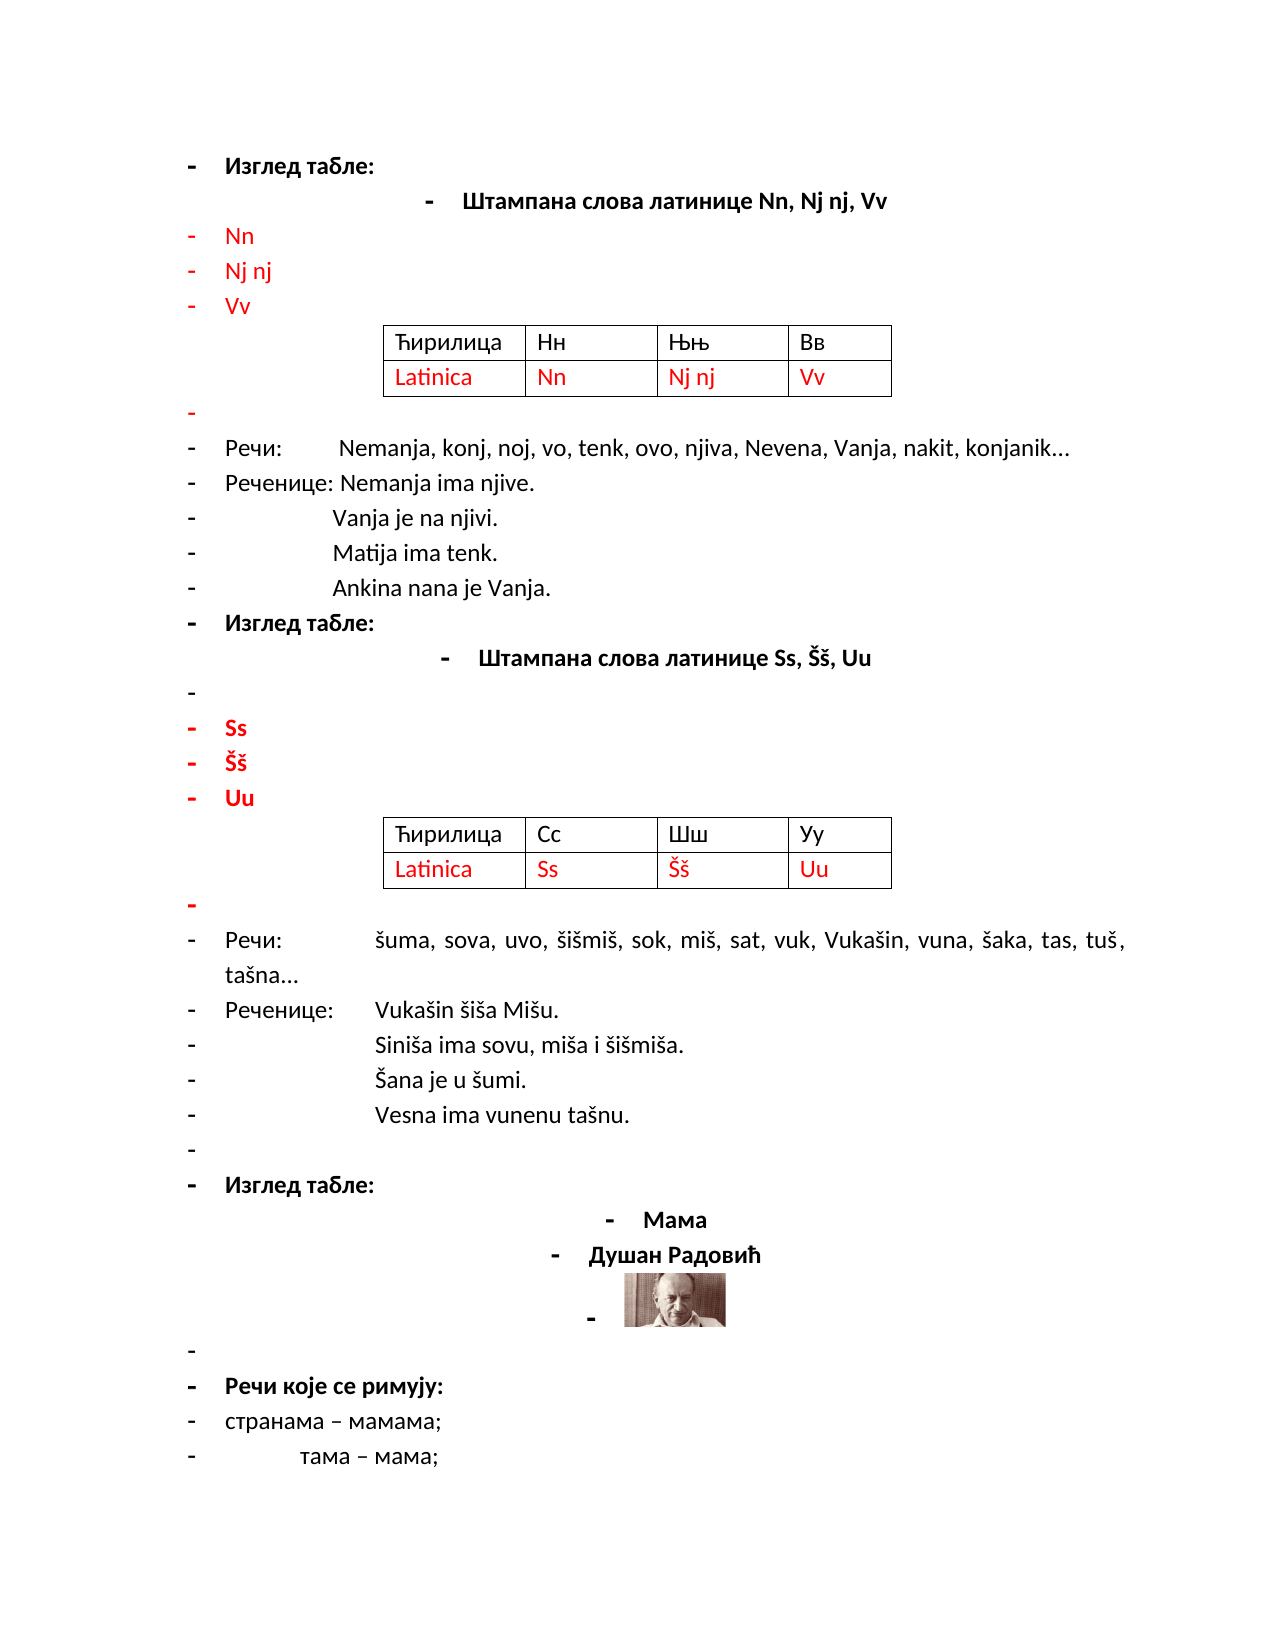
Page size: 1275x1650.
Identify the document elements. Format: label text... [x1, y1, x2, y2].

table_header Ћирилица [384, 326, 525, 360]
picture [624, 1273, 726, 1327]
table_header Ћирилица [384, 818, 525, 852]
list Ss [187, 712, 1125, 742]
table_cell Ss [526, 853, 657, 888]
table_header Сс [526, 818, 657, 852]
list Изглед табле: [187, 150, 1125, 181]
list Nn [187, 220, 1125, 251]
list Речи: šuma, sova, uvo, šišmiš, sok, miš, sat, vuk, Vukašin, vuna, šaka, tas, tuš, tašna... [187, 924, 1125, 989]
list Uu [187, 782, 1125, 812]
list Штампана слова латинице Nn, Nj nj, Vv [187, 185, 1125, 216]
table_header Вв [789, 326, 891, 360]
list Ankina nana je Vanja. [187, 572, 1125, 602]
list Душан Радовић [187, 1239, 1125, 1269]
list Штампана слова латинице Ss, Šš, Uu [187, 642, 1125, 672]
list странама – мамама; [187, 1406, 1125, 1436]
list Siniša ima sovu, miša i šišmiša. [187, 1029, 1125, 1059]
list Речи: Nemanja, konj, noj, vo, tenk, ovo, njiva, Nevena, Vanja, nakit, konjanik... [187, 432, 1125, 462]
table_cell Latinica [384, 361, 525, 396]
table_cell Šš [658, 853, 788, 888]
table_cell Latinica [384, 853, 525, 888]
list Речи које се римују: [187, 1371, 1125, 1401]
list Vv [187, 290, 1125, 321]
list Изглед табле: [187, 1169, 1125, 1199]
list Šš [187, 747, 1125, 777]
table_cell Uu [789, 853, 891, 888]
list тама – мама; [187, 1441, 1125, 1471]
list Изглед табле: [187, 607, 1125, 637]
table_header Шш [658, 818, 788, 852]
list Nj nj [187, 255, 1125, 286]
list Реченице: Nemanja ima njive. [187, 467, 1125, 497]
list Vanja je na njivi. [187, 502, 1125, 532]
table_cell Vv [789, 361, 891, 396]
list Мама [187, 1204, 1125, 1234]
list Vesna ima vunenu tašnu. [187, 1099, 1125, 1129]
table_cell Nj nj [658, 361, 788, 396]
table_header Њњ [658, 326, 788, 360]
table_header Нн [526, 326, 657, 360]
list Šana je u šumi. [187, 1064, 1125, 1094]
list Реченице: Vukašin šiša Mišu. [187, 994, 1125, 1024]
table_cell Nn [526, 361, 657, 396]
list Matija ima tenk. [187, 537, 1125, 567]
table_header Уу [789, 818, 891, 852]
